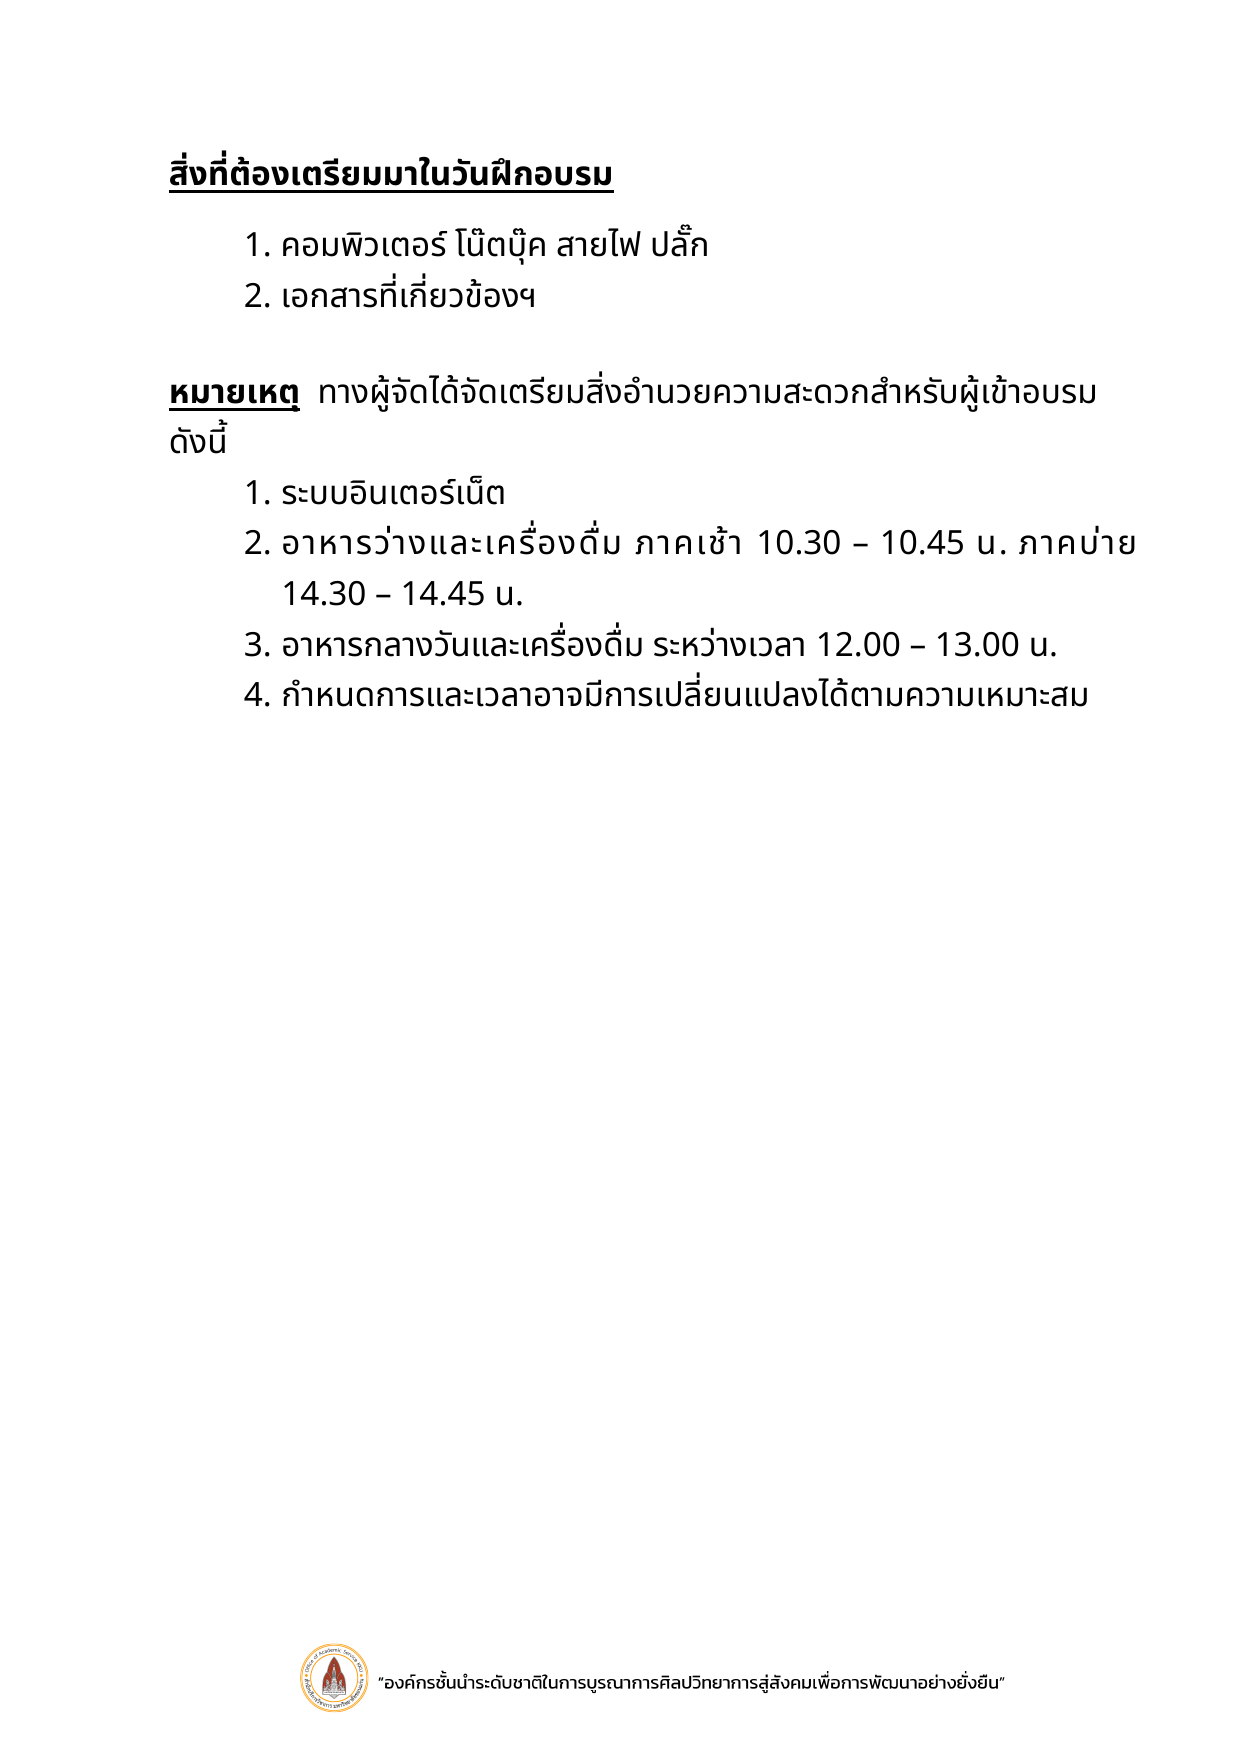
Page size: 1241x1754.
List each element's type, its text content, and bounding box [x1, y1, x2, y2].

list กำหนดการและเวลาอาจมีการเปลี่ยนแปลงได้ตามความเหมาะสม [244, 671, 1137, 722]
list อาหารกลางวันและเครื่องดื่ม ระหว่างเวลา 12.00 – 13.00 น. [244, 620, 1137, 671]
list ระบบอินเตอร์เน็ต [244, 468, 1137, 519]
text หมายเหตุ ทางผู้จัดได้จัดเตรียมสิ่งอำนวยความสะดวกสำหรับผู้เข้าอบรม ดังนี้ [169, 368, 1137, 468]
text สิ่งที่ต้องเตรียมมาในวันฝึกอบรม [169, 150, 1137, 200]
text 2. เอกสารที่เกี่ยวข้องฯ [169, 272, 1137, 322]
picture [298, 1641, 1008, 1716]
list อาหารว่างและเครื่องดื่ม ภาคเช้า 10.30 – 10.45 น. ภาคบ่าย 14.30 – 14.45 น. [244, 519, 1137, 620]
text 1. คอมพิวเตอร์ โน๊ตบุ๊ค สายไฟ ปลั๊ก [169, 221, 1137, 272]
